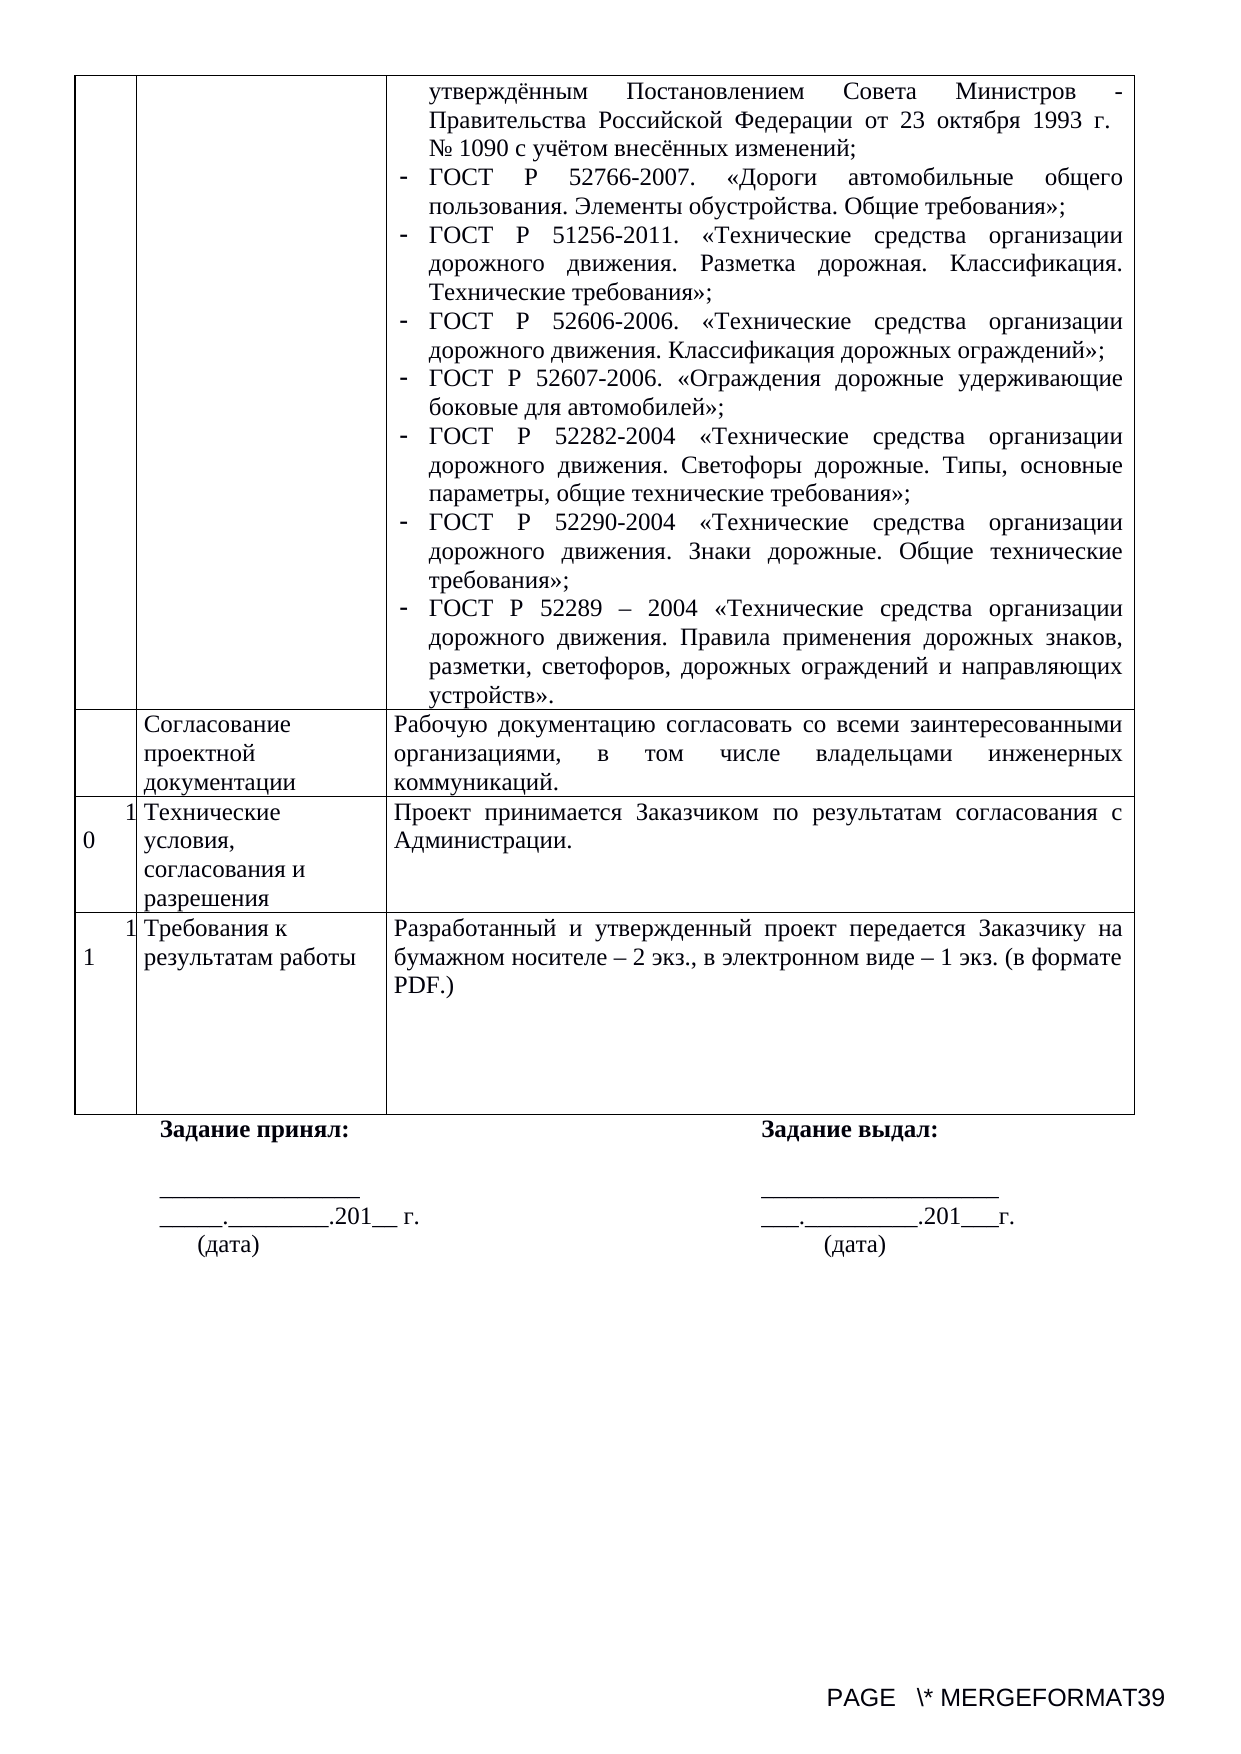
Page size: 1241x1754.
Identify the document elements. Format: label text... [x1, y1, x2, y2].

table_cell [387, 76, 1134, 708]
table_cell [137, 76, 386, 708]
table_cell 9 [76, 76, 136, 708]
table_cell 10 [76, 797, 136, 912]
table_cell [76, 710, 136, 796]
table_cell Технические условия, согласования и разрешения [137, 797, 386, 912]
table_cell Рабочую документацию согласовать со всеми заинтересованными организациями, в том числе владельцами инженерных коммуникаций. [387, 710, 1134, 796]
table_cell 11 [76, 913, 136, 1113]
table_cell Задание выдал: ___________________ ___._________.201___г. (дата) [676, 1115, 1134, 1258]
table_cell Согласование проектной документации [137, 710, 386, 796]
table_cell Задание принял: ________________ _____.________.201__ г. (дата) [75, 1115, 676, 1258]
table_cell Разработанный и утвержденный проект передается Заказчику на бумажном носителе – 2 экз., в электронном виде – 1 экз. (в формате PDF.) [387, 913, 1134, 1113]
table_cell Проект принимается Заказчиком по результатам согласования с Администрации. [387, 797, 1134, 912]
table_cell Требования к результатам работы [137, 913, 386, 1113]
